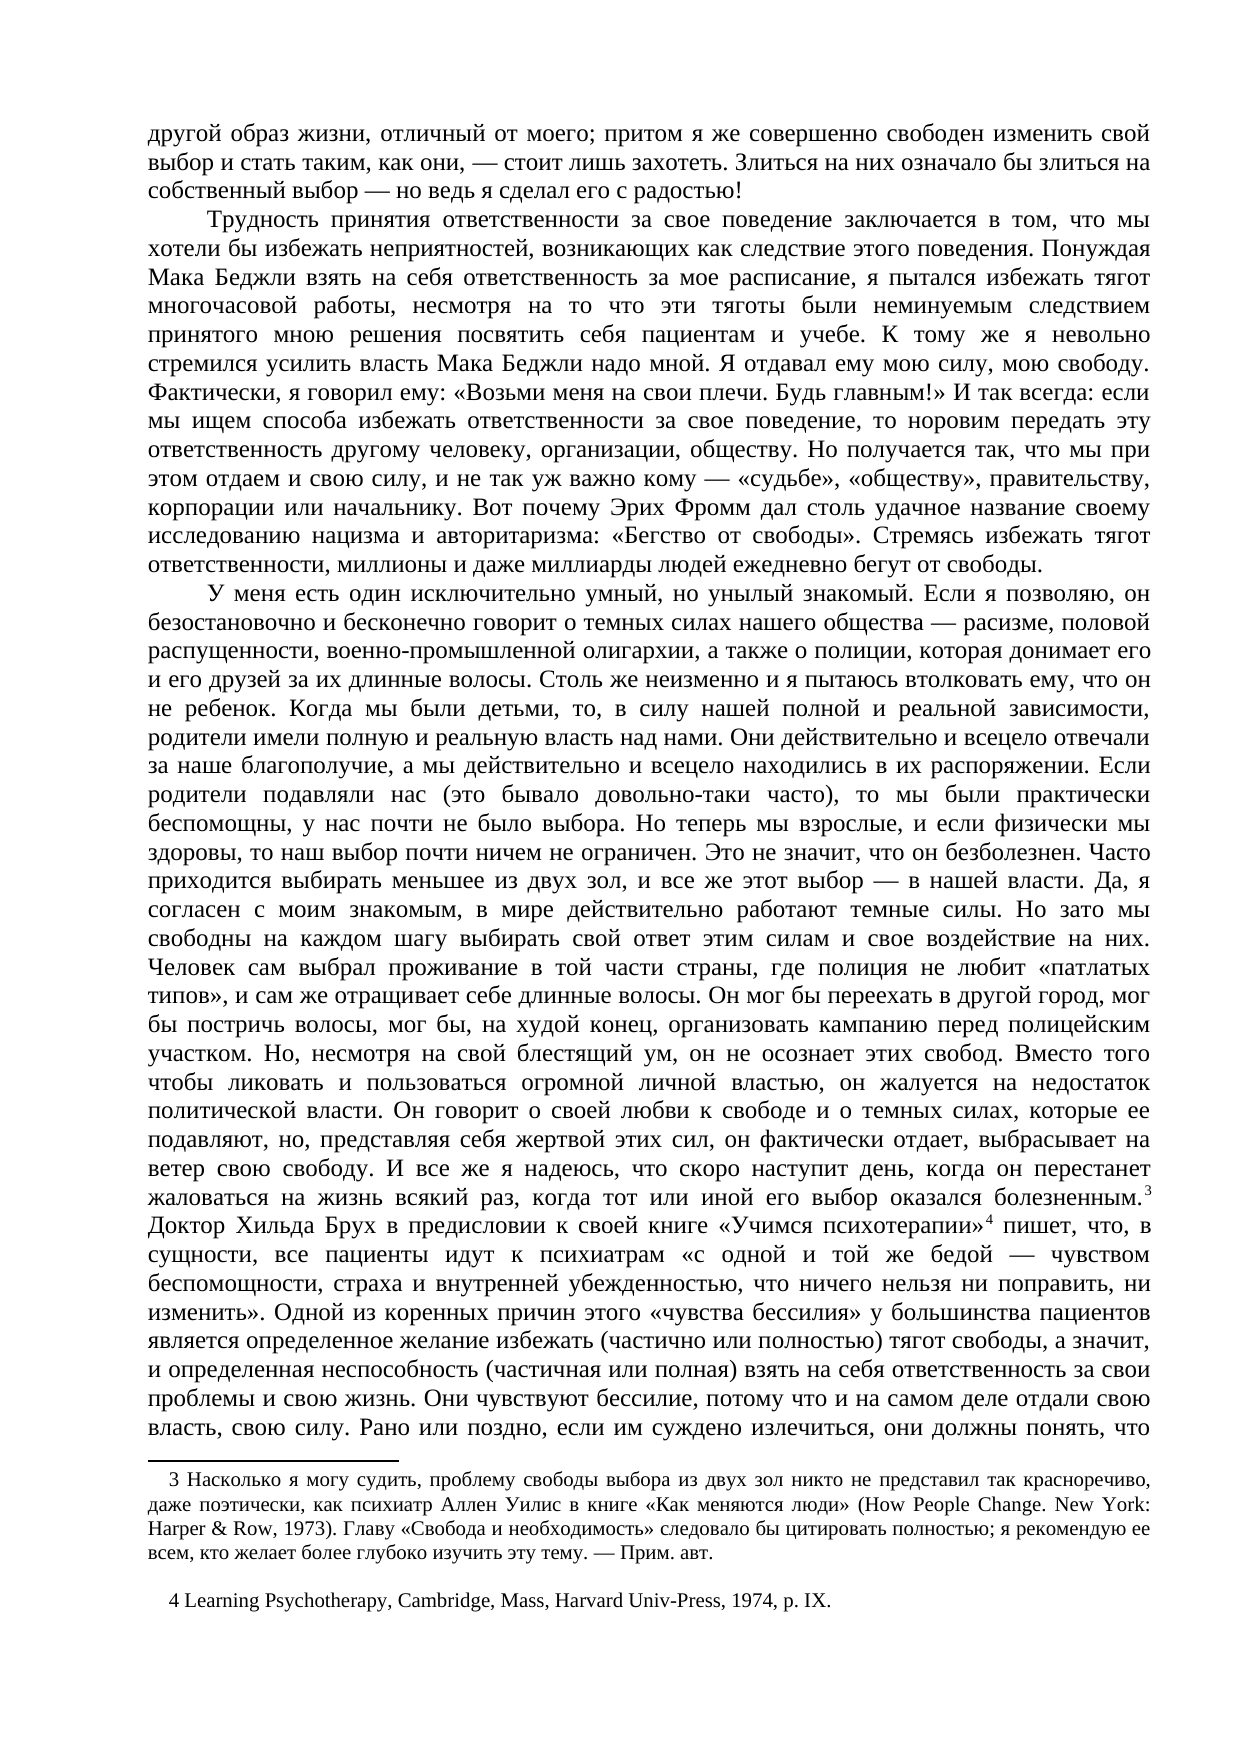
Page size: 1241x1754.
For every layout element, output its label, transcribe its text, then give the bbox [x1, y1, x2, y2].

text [148, 578, 1152, 1441]
text Трудность принятия ответственности за свое поведение заключается в том, что мы хотели бы избежать неприятностей, возникающих как следствие этого поведения. Понуждая Мака Беджли взять на себя ответственность за мое расписание, я пытался избежать тягот многочасовой работы, несмотря на то что эти тяготы были неминуемым следствием принятого мною решения посвятить себя пациентам и учебе. К тому же я невольно стремился усилить власть Мака Беджли надо мной. Я отдавал ему мою силу, мою свободу. Фактически, я говорил ему: «Возьми меня на свои плечи. Будь главным!» И так всегда: если мы ищем способа избежать ответственности за свое поведение, то норовим передать эту ответственность другому человеку, организации, обществу. Но получается так, что мы при этом отдаем и свою силу, и не так уж важно кому — «судьбе», «обществу», правительству, корпорации или начальнику. Вот почему Эрих Фромм дал столь удачное название своему исследованию нацизма и авторитаризма: «Бегство от свободы». Стремясь избежать тягот ответственности, миллионы и даже миллиарды людей ежедневно бегут от свободы. [148, 204, 1152, 578]
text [148, 118, 1152, 204]
